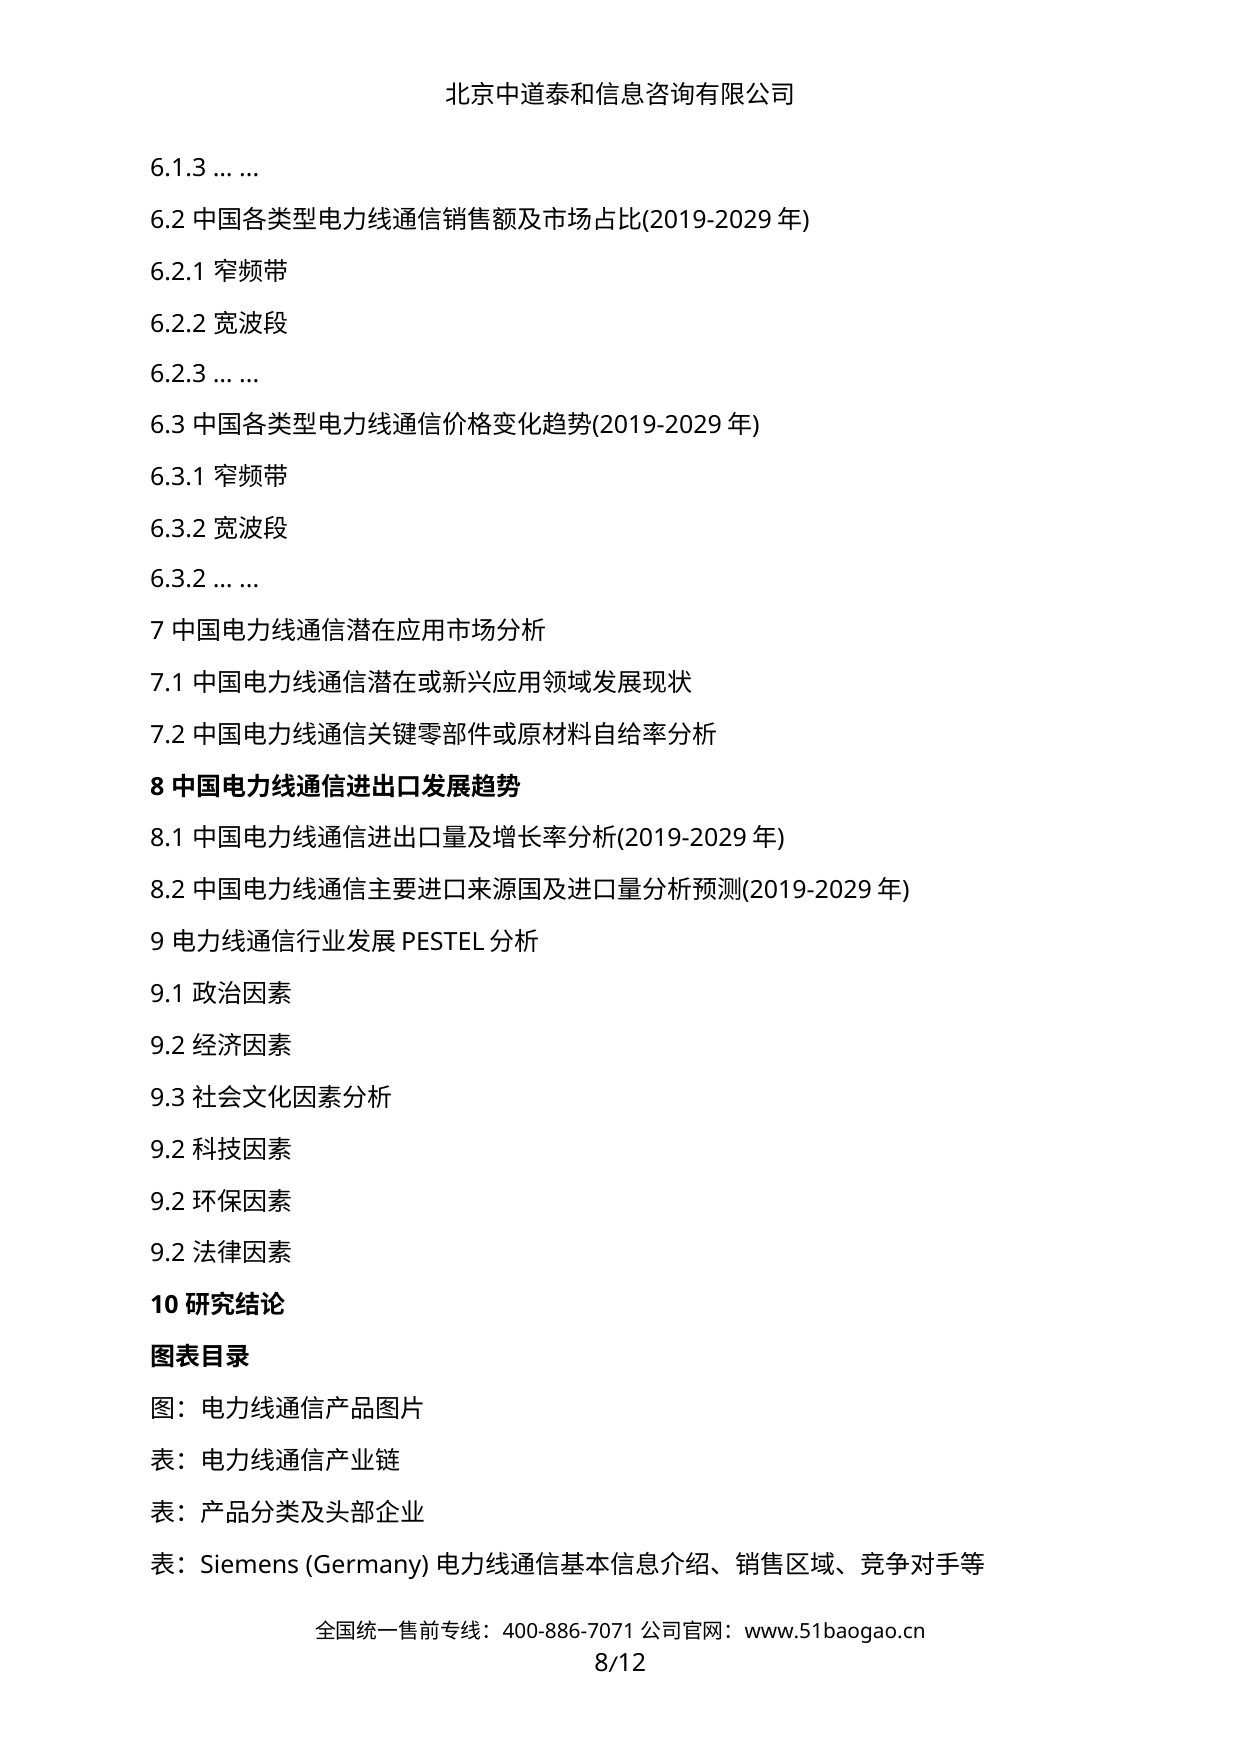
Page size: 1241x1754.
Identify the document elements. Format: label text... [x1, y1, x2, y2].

text 6.1.3 … ... [150, 150, 1090, 184]
text 6.2 中国各类型电力线通信销售额及市场占比(2019-2029年) [150, 200, 1090, 236]
text 9.2 法律因素 [150, 1233, 1090, 1269]
text 表：电力线通信产业链 [150, 1440, 1090, 1477]
text 9.2 科技因素 [150, 1129, 1090, 1165]
text 7.2 中国电力线通信关键零部件或原材料自给率分析 [150, 714, 1090, 750]
text 表：Siemens (Germany) 电力线通信基本信息介绍、销售区域、竞争对手等 [150, 1544, 1090, 1580]
text 表：产品分类及头部企业 [150, 1492, 1090, 1528]
text 9.2 环保因素 [150, 1181, 1090, 1217]
text 6.3.1 窄频带 [150, 457, 1090, 493]
text 8.2 中国电力线通信主要进口来源国及进口量分析预测(2019-2029年) [150, 870, 1090, 906]
text 图：电力线通信产品图片 [150, 1388, 1090, 1425]
text 7 中国电力线通信潜在应用市场分析 [150, 610, 1090, 647]
text 6.3 中国各类型电力线通信价格变化趋势(2019-2029年) [150, 405, 1090, 441]
text 9 电力线通信行业发展PESTEL分析 [150, 922, 1090, 958]
text 图表目录 [150, 1337, 1090, 1373]
text 9.3 社会文化因素分析 [150, 1077, 1090, 1113]
text 9.1 政治因素 [150, 973, 1090, 1010]
text 6.2.3 … ... [150, 355, 1090, 389]
text 9.2 经济因素 [150, 1025, 1090, 1062]
text 10 研究结论 [150, 1285, 1090, 1321]
text 6.3.2 … ... [150, 561, 1090, 595]
text 8 中国电力线通信进出口发展趋势 [150, 766, 1090, 802]
text 8.1 中国电力线通信进出口量及增长率分析(2019-2029年) [150, 818, 1090, 854]
text 7.1 中国电力线通信潜在或新兴应用领域发展现状 [150, 662, 1090, 698]
text 6.2.1 窄频带 [150, 252, 1090, 288]
text 6.3.2 宽波段 [150, 509, 1090, 545]
text 6.2.2 宽波段 [150, 303, 1090, 340]
